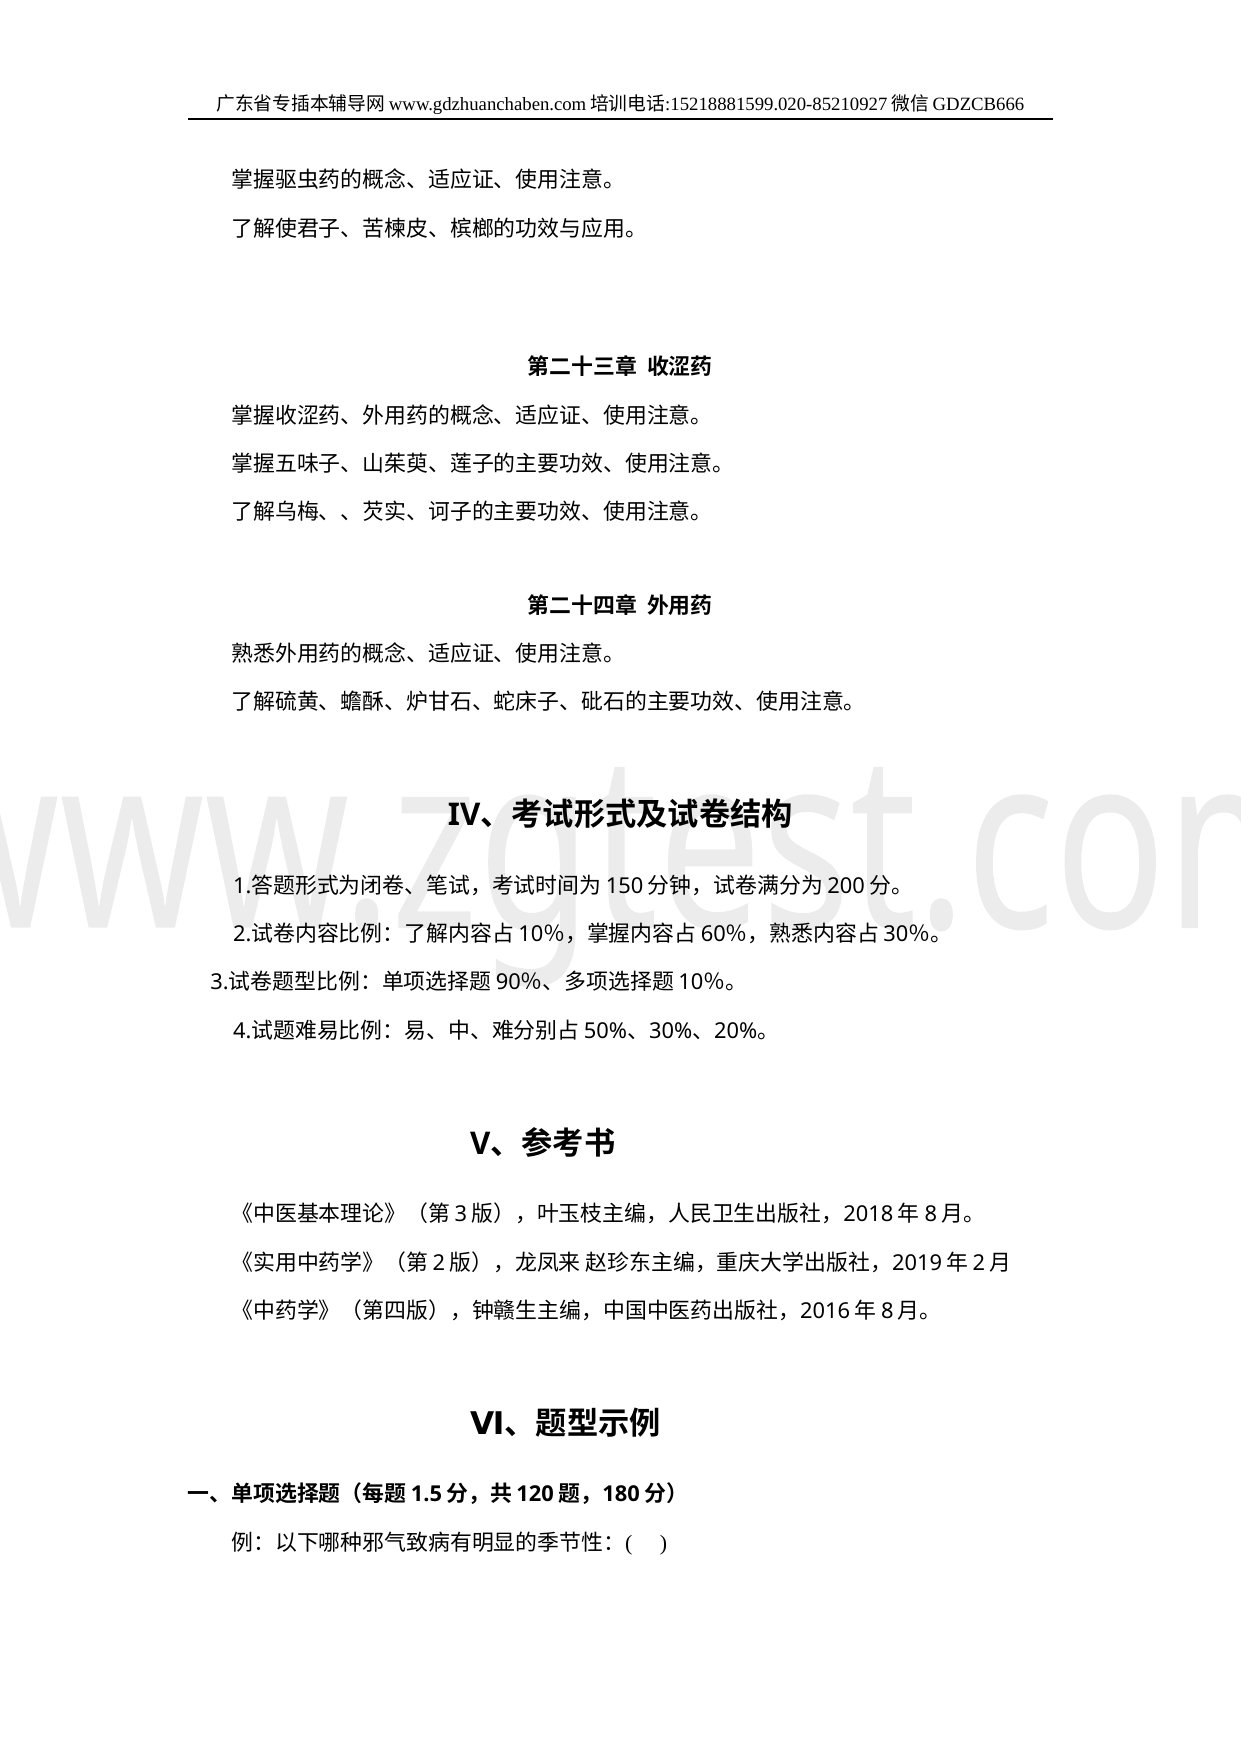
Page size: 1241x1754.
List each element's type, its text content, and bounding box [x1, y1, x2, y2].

text 《中医基本理论》（第3版），叶玉枝主编，人民卫生出版社，2018年 8月。 [187, 1196, 1053, 1228]
text 了解硫黄、蟾酥、炉甘石、蛇床子、砒石的主要功效、使用注意。 [187, 684, 1053, 716]
text 《中药学》（第四版），钟赣生主编，中国中医药出版社，2016年8月。 [187, 1292, 1053, 1325]
text 掌握驱虫药的概念、适应证、使用注意。 [187, 162, 1053, 194]
text V、参考书 [187, 1108, 1053, 1173]
text 2.试卷内容比例：了解内容占10％，掌握内容占60％，熟悉内容占30％。 [187, 916, 1053, 948]
text 一、单项选择题（每题1.5分，共120题，180分） [187, 1476, 1053, 1508]
text 掌握五味子、山茱萸、莲子的主要功效、使用注意。 [187, 446, 1053, 478]
text 《实用中药学》（第2版），龙凤来 赵珍东主编，重庆大学出版社，2019年2月 [187, 1244, 1053, 1277]
text 熟悉外用药的概念、适应证、使用注意。 [187, 636, 1053, 668]
text 第二十三章 收涩药 [187, 349, 1053, 381]
text 1.答题形式为闭卷、笔试，考试时间为150分钟，试卷满分为200分。 [187, 867, 1053, 900]
text 3.试卷题型比例：单项选择题90％、多项选择题10％。 [187, 964, 1053, 997]
text 例：以下哪种邪气致病有明显的季节性：( ) [187, 1524, 1053, 1557]
text 掌握收涩药、外用药的概念、适应证、使用注意。 [187, 397, 1053, 430]
text IV、考试形式及试卷结构 [187, 780, 1053, 845]
text Ⅵ、题型示例 [187, 1388, 1053, 1453]
text 4.试题难易比例：易、中、难分别占50%、30%、20%。 [187, 1012, 1053, 1045]
text 了解使君子、苦楝皮、槟榔的功效与应用。 [187, 210, 1053, 243]
text 了解乌梅、、芡实、诃子的主要功效、使用注意。 [187, 494, 1053, 526]
text 第二十四章 外用药 [187, 587, 1053, 620]
